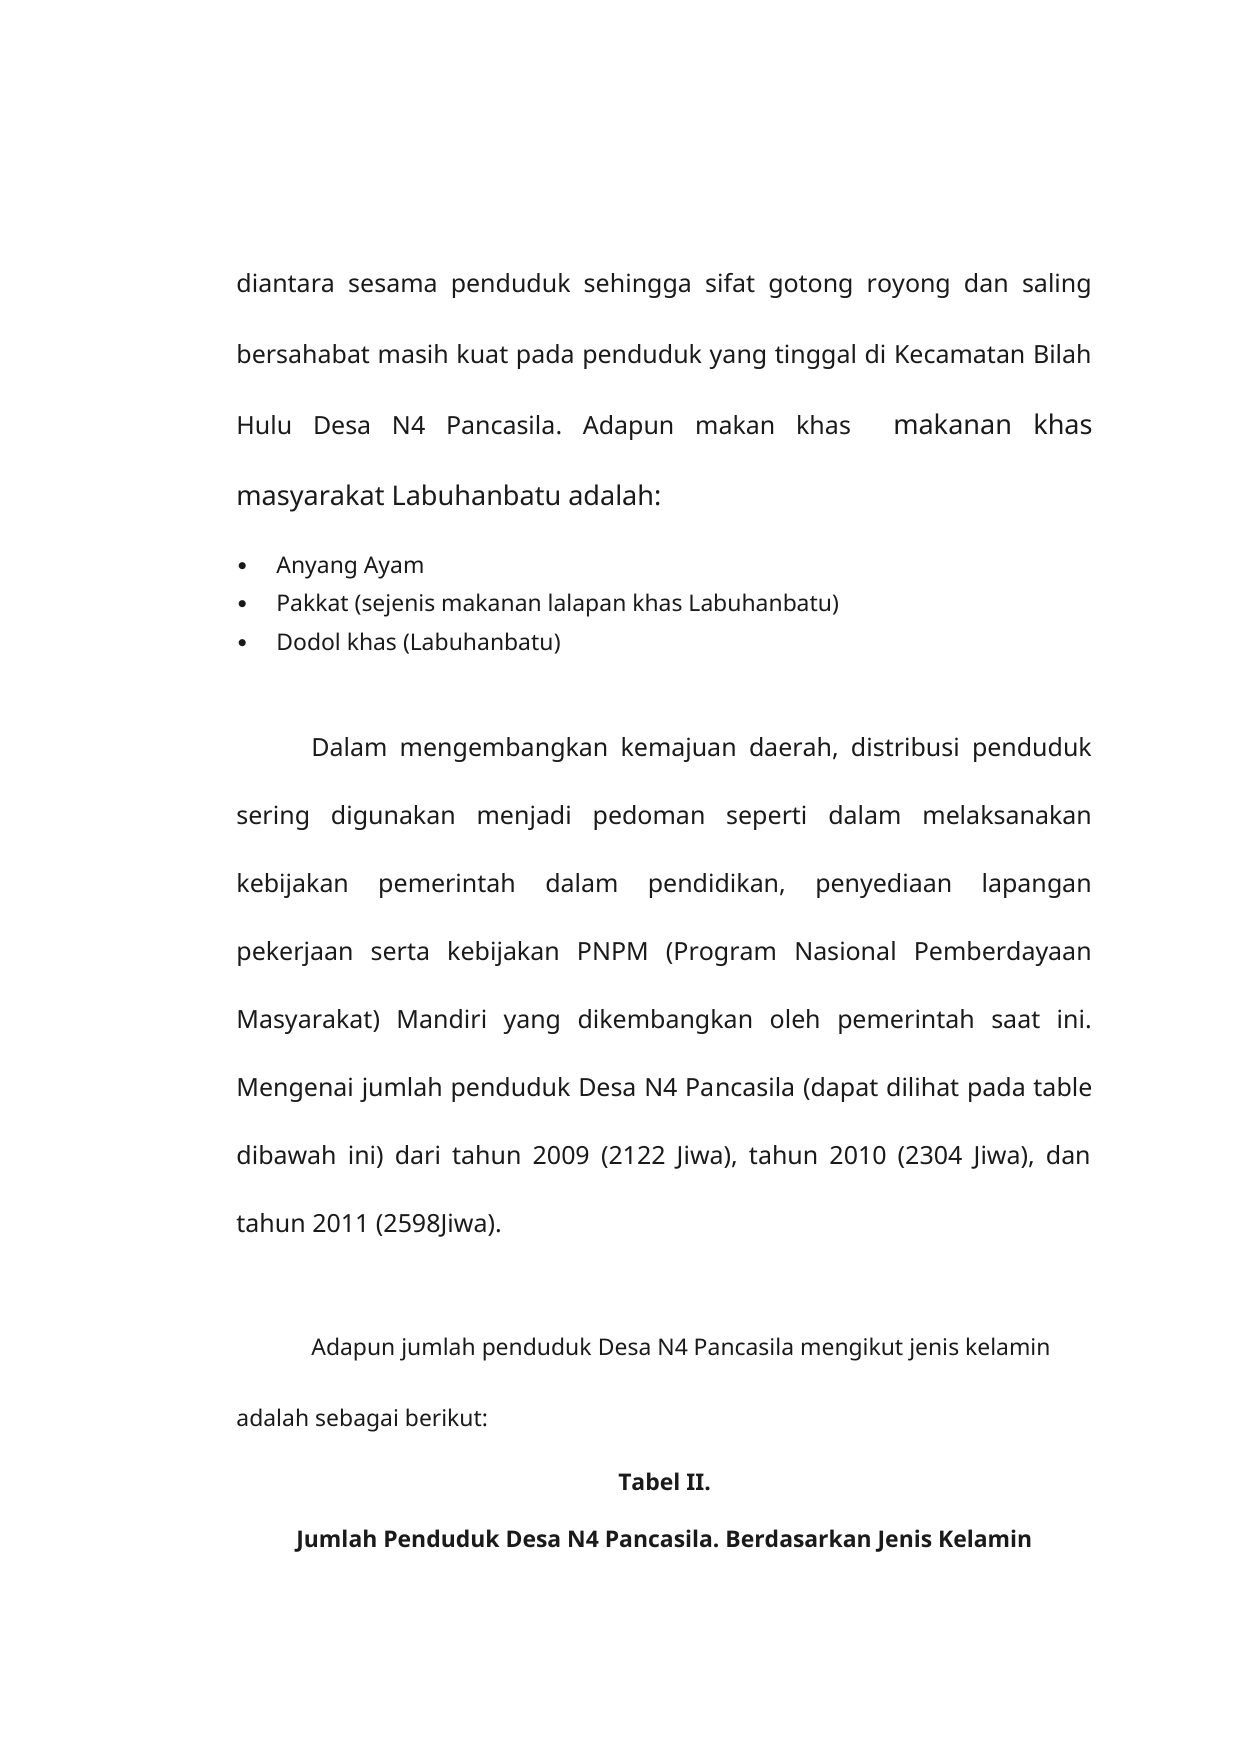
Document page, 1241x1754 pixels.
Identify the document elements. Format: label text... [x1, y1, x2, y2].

text Adapun jumlah penduduk Desa N4 Pancasila mengikut jenis kelamin adalah sebagai berikut: [236, 1299, 1092, 1441]
list Dodol khas (Labuhanbatu) [239, 626, 1092, 657]
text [236, 236, 1092, 519]
list Anyang Ayam [239, 549, 1092, 580]
text Tabel II. [236, 1466, 1092, 1497]
text Dalam mengembangkan kemajuan daerah, distribusi penduduk sering digunakan menjadi pedoman seperti dalam melaksanakan kebijakan pemerintah dalam pendidikan, penyediaan lapangan pekerjaan serta kebijakan PNPM (Program Nasional Pemberdayaan Masyarakat) Mandiri yang dikembangkan oleh pemerintah saat ini. Mengenai jumlah penduduk Desa N4 Pancasila (dapat dilihat pada table dibawah ini) dari tahun 2009 (2122 Jiwa), tahun 2010 (2304 Jiwa), dan tahun 2011 (2598Jiwa). [236, 729, 1092, 1240]
list Pakkat (sejenis makanan lalapan khas Labuhanbatu) [239, 587, 1092, 618]
text Jumlah Penduduk Desa N4 Pancasila. Berdasarkan Jenis Kelamin [236, 1523, 1092, 1554]
